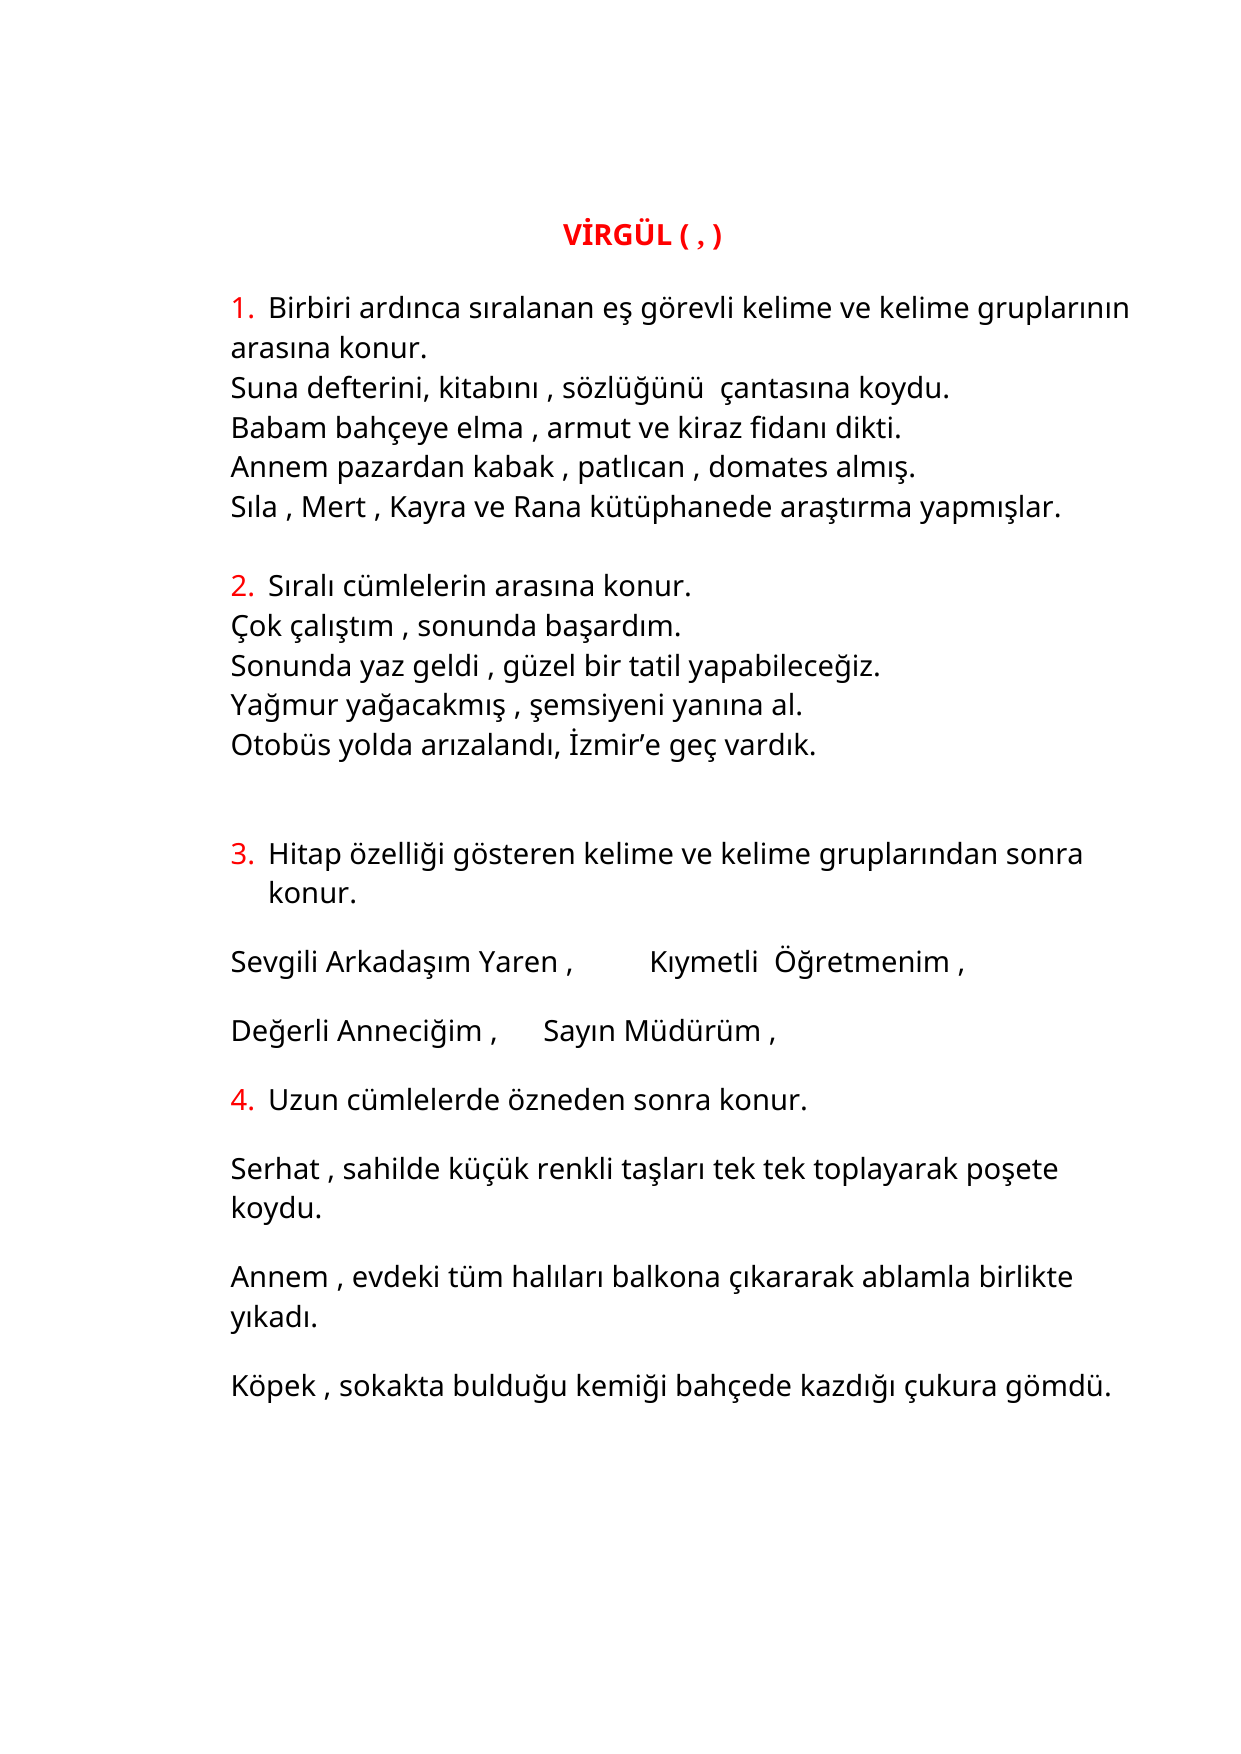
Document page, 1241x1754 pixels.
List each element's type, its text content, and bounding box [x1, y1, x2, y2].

text arasına konur. Suna defterini, kitabını , sözlüğünü çantasına koydu. [230, 327, 1137, 407]
text Yağmur yağacakmış , şemsiyeni yanına al. [230, 685, 1137, 724]
list Birbiri ardınca sıralanan eş görevli kelime ve kelime gruplarının [230, 288, 1137, 327]
list Hitap özelliği gösteren kelime ve kelime gruplarından sonra konur. [230, 833, 1137, 912]
text Çok çalıştım , sonunda başardım. [230, 605, 1137, 645]
text VİRGÜL ( , ) [148, 214, 1137, 254]
text Babam bahçeye elma , armut ve kiraz fidanı dikti. [230, 407, 1137, 447]
text Serhat , sahilde küçük renkli taşları tek tek toplayarak poşete koydu. [230, 1148, 1137, 1227]
text Sevgili Arkadaşım Yaren , Kıymetli Öğretmenim , [230, 941, 1137, 981]
list Sıralı cümlelerin arasına konur. [230, 566, 1137, 605]
text Annem , evdeki tüm halıları balkona çıkararak ablamla birlikte yıkadı. [230, 1257, 1137, 1336]
text Otobüs yolda arızalandı, İzmir’e geç vardık. [230, 724, 1137, 764]
text Sonunda yaz geldi , güzel bir tatil yapabileceğiz. [230, 645, 1137, 685]
text Sıla , Mert , Kayra ve Rana kütüphanede araştırma yapmışlar. [230, 486, 1137, 526]
list Uzun cümlelerde özneden sonra konur. [230, 1079, 1137, 1119]
text Köpek , sokakta bulduğu kemiği bahçede kazdığı çukura gömdü. [230, 1365, 1137, 1433]
text Değerli Anneciğim , Sayın Müdürüm , [230, 1010, 1137, 1050]
text Annem pazardan kabak , patlıcan , domates almış. [230, 447, 1137, 486]
